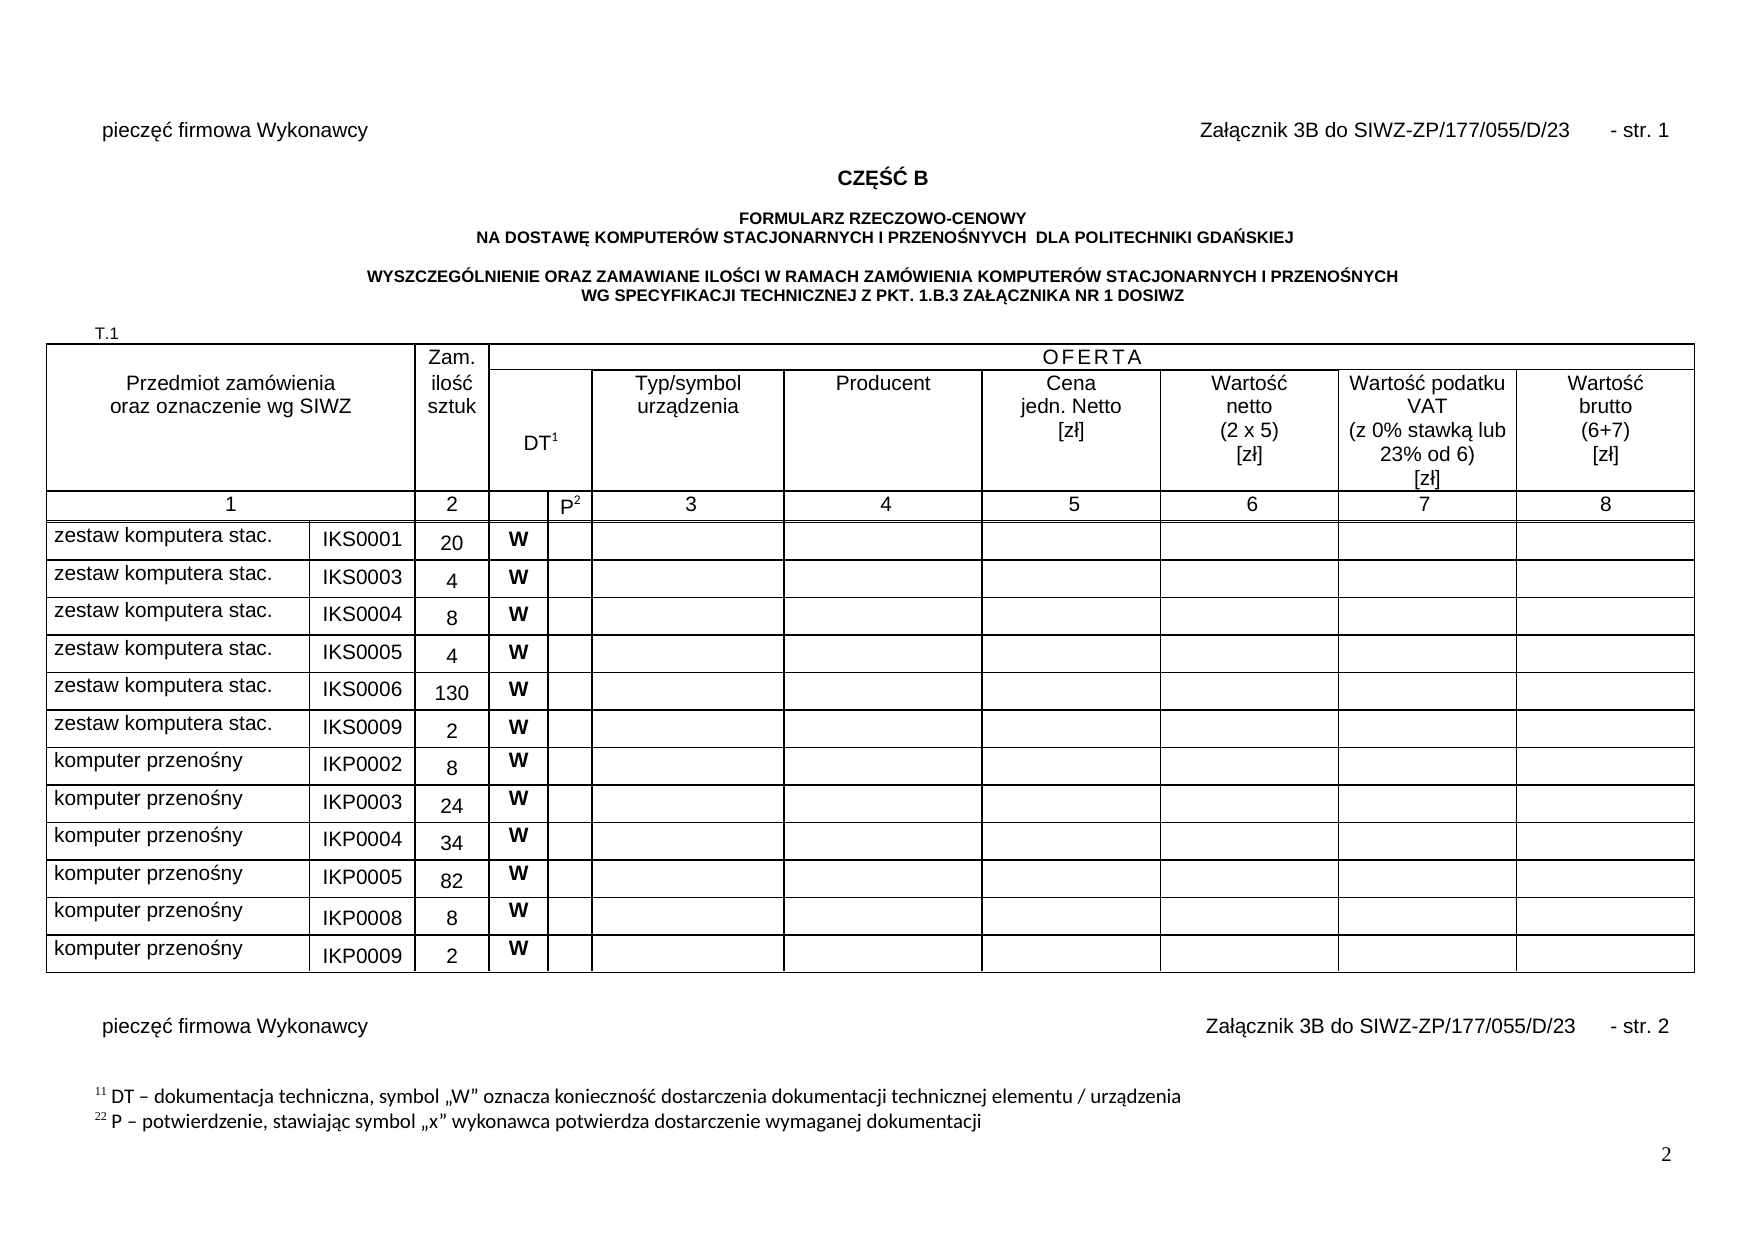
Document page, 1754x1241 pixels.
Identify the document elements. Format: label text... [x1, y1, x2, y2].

table_cell 7 [1339, 492, 1516, 520]
table_cell W [490, 523, 547, 559]
table_cell zestaw komputera stac. [47, 523, 309, 559]
table_cell [549, 786, 591, 821]
table_cell 6 [1161, 492, 1338, 520]
table_cell [593, 823, 783, 859]
table_cell [1339, 823, 1516, 859]
table_cell [785, 636, 981, 671]
table_cell brutto (6+7) [zł] [1517, 394, 1694, 490]
table_cell [1517, 861, 1694, 896]
table_cell [785, 823, 981, 859]
table_cell [1161, 823, 1338, 859]
table_cell [1161, 711, 1338, 746]
table_cell Przedmiot zamówienia [47, 369, 414, 394]
table_cell [1339, 673, 1516, 709]
table_cell zestaw komputera stac. [47, 711, 309, 746]
table_cell 4 [416, 561, 488, 596]
table_cell W [490, 598, 547, 634]
table_cell [1161, 561, 1338, 596]
table_cell [1339, 748, 1516, 784]
table_cell [1339, 523, 1516, 559]
table_cell 8 [416, 898, 488, 934]
table_cell [1339, 598, 1516, 634]
table_cell 8 [416, 748, 488, 784]
table_cell IKS0004 [310, 598, 414, 634]
table_cell komputer przenośny [47, 748, 309, 784]
table_cell IKP0003 [310, 786, 414, 821]
table_cell IKP0008 [310, 898, 414, 934]
table_cell 2 [416, 936, 488, 971]
table_cell [1517, 748, 1694, 784]
table_cell [785, 748, 981, 784]
table_cell 24 [416, 786, 488, 821]
table_cell [785, 673, 981, 709]
table_cell komputer przenośny [47, 898, 309, 934]
table_cell [549, 636, 591, 671]
table_cell netto (2 x 5) [zł] [1161, 394, 1338, 490]
text FORMULARZ RZECZOWO-CENOWY [94, 209, 1671, 228]
table_cell IKS0006 [310, 673, 414, 709]
table_cell [593, 936, 783, 971]
table_cell zestaw komputera stac. [47, 636, 309, 671]
table_cell [1339, 861, 1516, 896]
table_cell 4 [785, 492, 981, 520]
table_cell urządzenia [593, 394, 783, 490]
table_cell [549, 936, 591, 971]
table_cell [1339, 561, 1516, 596]
table_cell [983, 898, 1160, 934]
table_cell [593, 598, 783, 634]
table_header pieczęć firmowa Wykonawcy [95, 1014, 831, 1038]
table_cell [1339, 786, 1516, 821]
table_cell [983, 861, 1160, 896]
table_cell P2 [549, 492, 591, 520]
table_cell [983, 936, 1160, 971]
table_cell [785, 561, 981, 596]
table_cell [593, 748, 783, 784]
table_cell komputer przenośny [47, 786, 309, 821]
table_cell [1161, 936, 1338, 971]
table_cell 8 [1517, 492, 1694, 520]
table_cell [1517, 936, 1694, 971]
table_cell W [490, 786, 547, 821]
table_cell [983, 823, 1160, 859]
table_cell [983, 673, 1160, 709]
table_cell W [490, 561, 547, 596]
table_cell W [490, 748, 547, 784]
table_cell 3 [593, 492, 783, 520]
table_cell zestaw komputera stac. [47, 598, 309, 634]
table_cell DT1 [490, 394, 591, 490]
table_cell W [490, 936, 547, 971]
table_cell [785, 598, 981, 634]
table_cell Wartość podatku [1339, 370, 1516, 394]
table_cell [1339, 711, 1516, 746]
table_cell [785, 394, 981, 490]
table_cell [785, 898, 981, 934]
table_cell ilość [416, 369, 488, 394]
table_cell komputer przenośny [47, 861, 309, 896]
table_cell [1517, 898, 1694, 934]
table_cell Wartość [1161, 371, 1338, 394]
table_cell [1161, 748, 1338, 784]
table_cell 2 [416, 711, 488, 746]
table_cell [1161, 523, 1338, 559]
table_cell [1517, 673, 1694, 709]
table_cell sztuk [416, 394, 488, 490]
table_cell Cena [983, 371, 1160, 394]
table_cell W [490, 636, 547, 671]
table_cell [549, 898, 591, 934]
table_cell VAT (z 0% stawką lub 23% od 6) [zł] [1339, 394, 1516, 490]
table_cell 2 [416, 492, 488, 520]
table_cell [1517, 598, 1694, 634]
table_cell [549, 673, 591, 709]
table_cell oraz oznaczenie wg SIWZ [47, 394, 414, 490]
table_cell 34 [416, 823, 488, 859]
table_cell [593, 673, 783, 709]
table_cell IKS0005 [310, 636, 414, 671]
table_cell Wartość [1517, 370, 1694, 394]
table_cell IKP0004 [310, 823, 414, 859]
table_header Zam. [416, 345, 488, 369]
table_cell [549, 523, 591, 559]
table_cell [1517, 823, 1694, 859]
table_cell W [490, 861, 547, 896]
table_cell [1161, 898, 1338, 934]
table_cell [785, 786, 981, 821]
table_cell [549, 748, 591, 784]
table_cell [1517, 636, 1694, 671]
table_cell W [490, 711, 547, 746]
table_cell 1 [47, 492, 414, 520]
table_cell IKS0001 [310, 523, 414, 559]
table_cell [593, 523, 783, 559]
table_cell 5 [983, 492, 1160, 520]
table_cell [1517, 523, 1694, 559]
table_cell [593, 861, 783, 896]
text WG SPECYFIKACJI TECHNICZNEJ Z PKT. 1.B.3 ZAŁĄCZNIKA NR 1 DOSIWZ [94, 286, 1671, 305]
table_cell Producent [785, 371, 981, 394]
table_header pieczęć firmowa Wykonawcy [95, 118, 831, 142]
table_cell [1339, 636, 1516, 671]
table_cell [983, 636, 1160, 671]
table_header Załącznik 3B do SIWZ-ZP/177/055/D/23 - str. 2 [831, 1014, 1677, 1038]
table_cell [593, 898, 783, 934]
table_cell IKS0009 [310, 711, 414, 746]
table_header Załącznik 3B do SIWZ-ZP/177/055/D/23 - str. 1 [831, 118, 1677, 142]
table_cell [490, 370, 591, 394]
table_cell [983, 711, 1160, 746]
table_cell [1339, 936, 1516, 971]
table_cell [1517, 561, 1694, 596]
text T.1 [94, 324, 1671, 343]
table_cell komputer przenośny [47, 823, 309, 859]
table_cell [983, 598, 1160, 634]
table_cell [549, 823, 591, 859]
table_cell [983, 561, 1160, 596]
table_cell zestaw komputera stac. [47, 561, 309, 596]
table_cell 4 [416, 636, 488, 671]
table_cell IKP0009 [310, 936, 414, 971]
table_cell komputer przenośny [47, 936, 309, 971]
table_cell [549, 598, 591, 634]
table_cell [1339, 898, 1516, 934]
table_cell [785, 936, 981, 971]
table_cell [785, 861, 981, 896]
table_cell 8 [416, 598, 488, 634]
table_cell Typ/symbol [593, 371, 783, 394]
table_cell [1517, 711, 1694, 746]
table_cell [593, 711, 783, 746]
text WYSZCZEGÓLNIENIE ORAZ ZAMAWIANE ILOŚCI W RAMACH ZAMÓWIENIA KOMPUTERÓW STACJONARNYCH I PRZENOŚNYCH [94, 267, 1671, 286]
table_cell [593, 786, 783, 821]
table_cell [549, 561, 591, 596]
text CZĘŚĆ B [94, 166, 1671, 190]
table_cell zestaw komputera stac. [47, 673, 309, 709]
table_cell [490, 492, 547, 520]
table_cell W [490, 823, 547, 859]
table_cell IKS0003 [310, 561, 414, 596]
table_cell [1161, 861, 1338, 896]
table_header OFERTA [490, 345, 1694, 369]
table_cell [1517, 786, 1694, 821]
table_cell 130 [416, 673, 488, 709]
table_cell 20 [416, 523, 488, 559]
table_cell [549, 711, 591, 746]
table_cell [1161, 598, 1338, 634]
table_cell IKP0002 [310, 748, 414, 784]
table_cell [983, 748, 1160, 784]
table_header [47, 345, 414, 369]
text NA DOSTAWĘ KOMPUTERÓW STACJONARNYCH I PRZENOŚNYVCH DLA POLITECHNIKI GDAŃSKIEJ [94, 228, 1671, 247]
table_cell [983, 786, 1160, 821]
table_cell [1161, 636, 1338, 671]
table_cell IKP0005 [310, 861, 414, 896]
table_cell [1161, 673, 1338, 709]
table_cell 82 [416, 861, 488, 896]
table_cell [1161, 786, 1338, 821]
table_cell [983, 523, 1160, 559]
table_cell [593, 636, 783, 671]
table_cell jedn. Netto [zł] [983, 394, 1160, 490]
table_cell [785, 523, 981, 559]
table_cell [593, 561, 783, 596]
table_cell [785, 711, 981, 746]
table_cell W [490, 898, 547, 934]
table_cell [549, 861, 591, 896]
table_cell W [490, 673, 547, 709]
